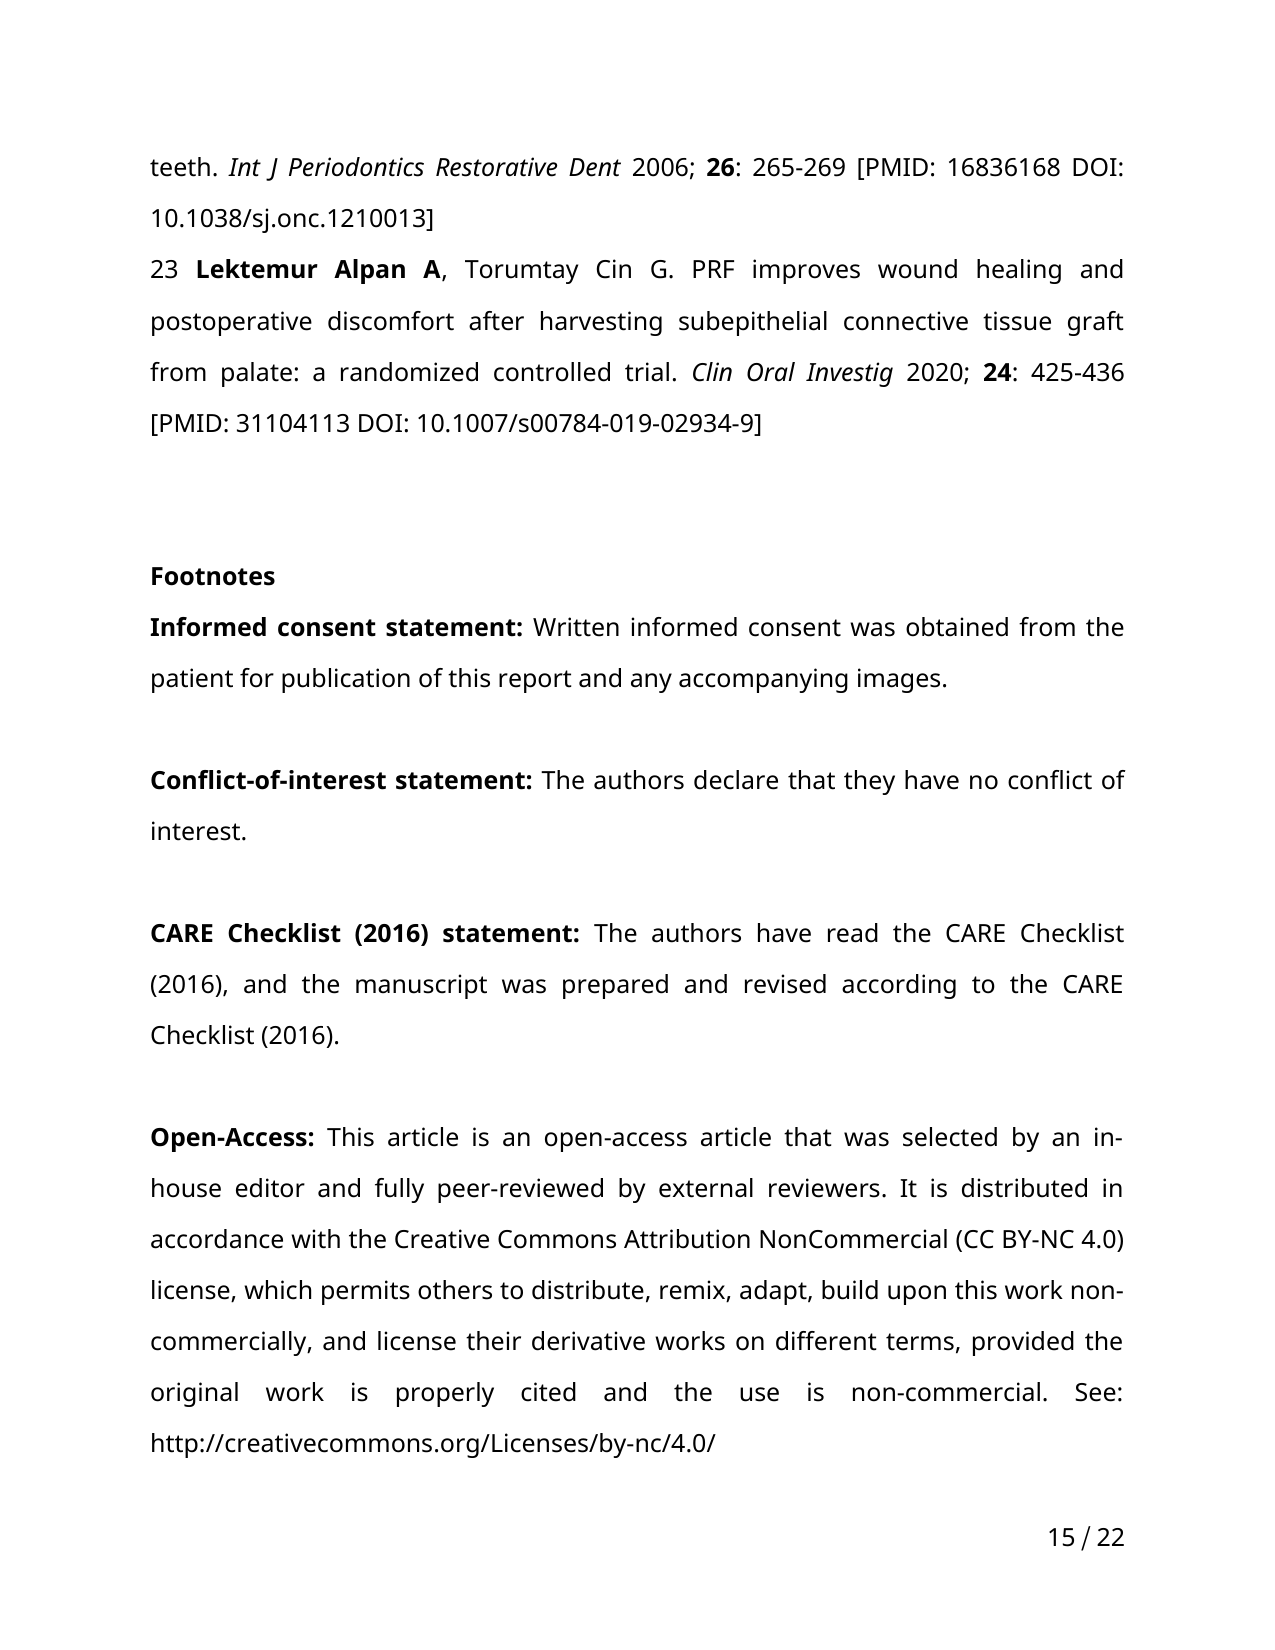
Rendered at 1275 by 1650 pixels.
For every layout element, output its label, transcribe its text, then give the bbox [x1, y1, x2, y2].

text 23 Lektemur Alpan A, Torumtay Cin G. PRF improves wound healing and postoperative discomfort after harvesting subepithelial connective tissue graft from palate: a randomized controlled trial. Clin Oral Investig 2020; 24: 425-436 [PMID: 31104113 DOI: 10.1007/s00784-019-02934-9] [150, 252, 1125, 439]
text Informed consent statement: Written informed consent was obtained from the patient for publication of this report and any accompanying images. [150, 609, 1125, 694]
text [150, 150, 1125, 235]
text Conflict-of-interest statement: The authors declare that they have no conflict of interest. [150, 762, 1125, 848]
text Open-Access: This article is an open-access article that was selected by an in-house editor and fully peer-reviewed by external reviewers. It is distributed in accordance with the Creative Commons Attribution NonCommercial (CC BY-NC 4.0) license, which permits others to distribute, remix, adapt, build upon this work non-commercially, and license their derivative works on different terms, provided the original work is properly cited and the use is non-commercial. See: http://creativecommons.org/Licenses/by-nc/4.0/ [150, 1120, 1125, 1460]
text CARE Checklist (2016) statement: The authors have read the CARE Checklist (2016), and the manuscript was prepared and revised according to the CARE Checklist (2016). [150, 916, 1125, 1052]
text Footnotes [150, 558, 1125, 592]
